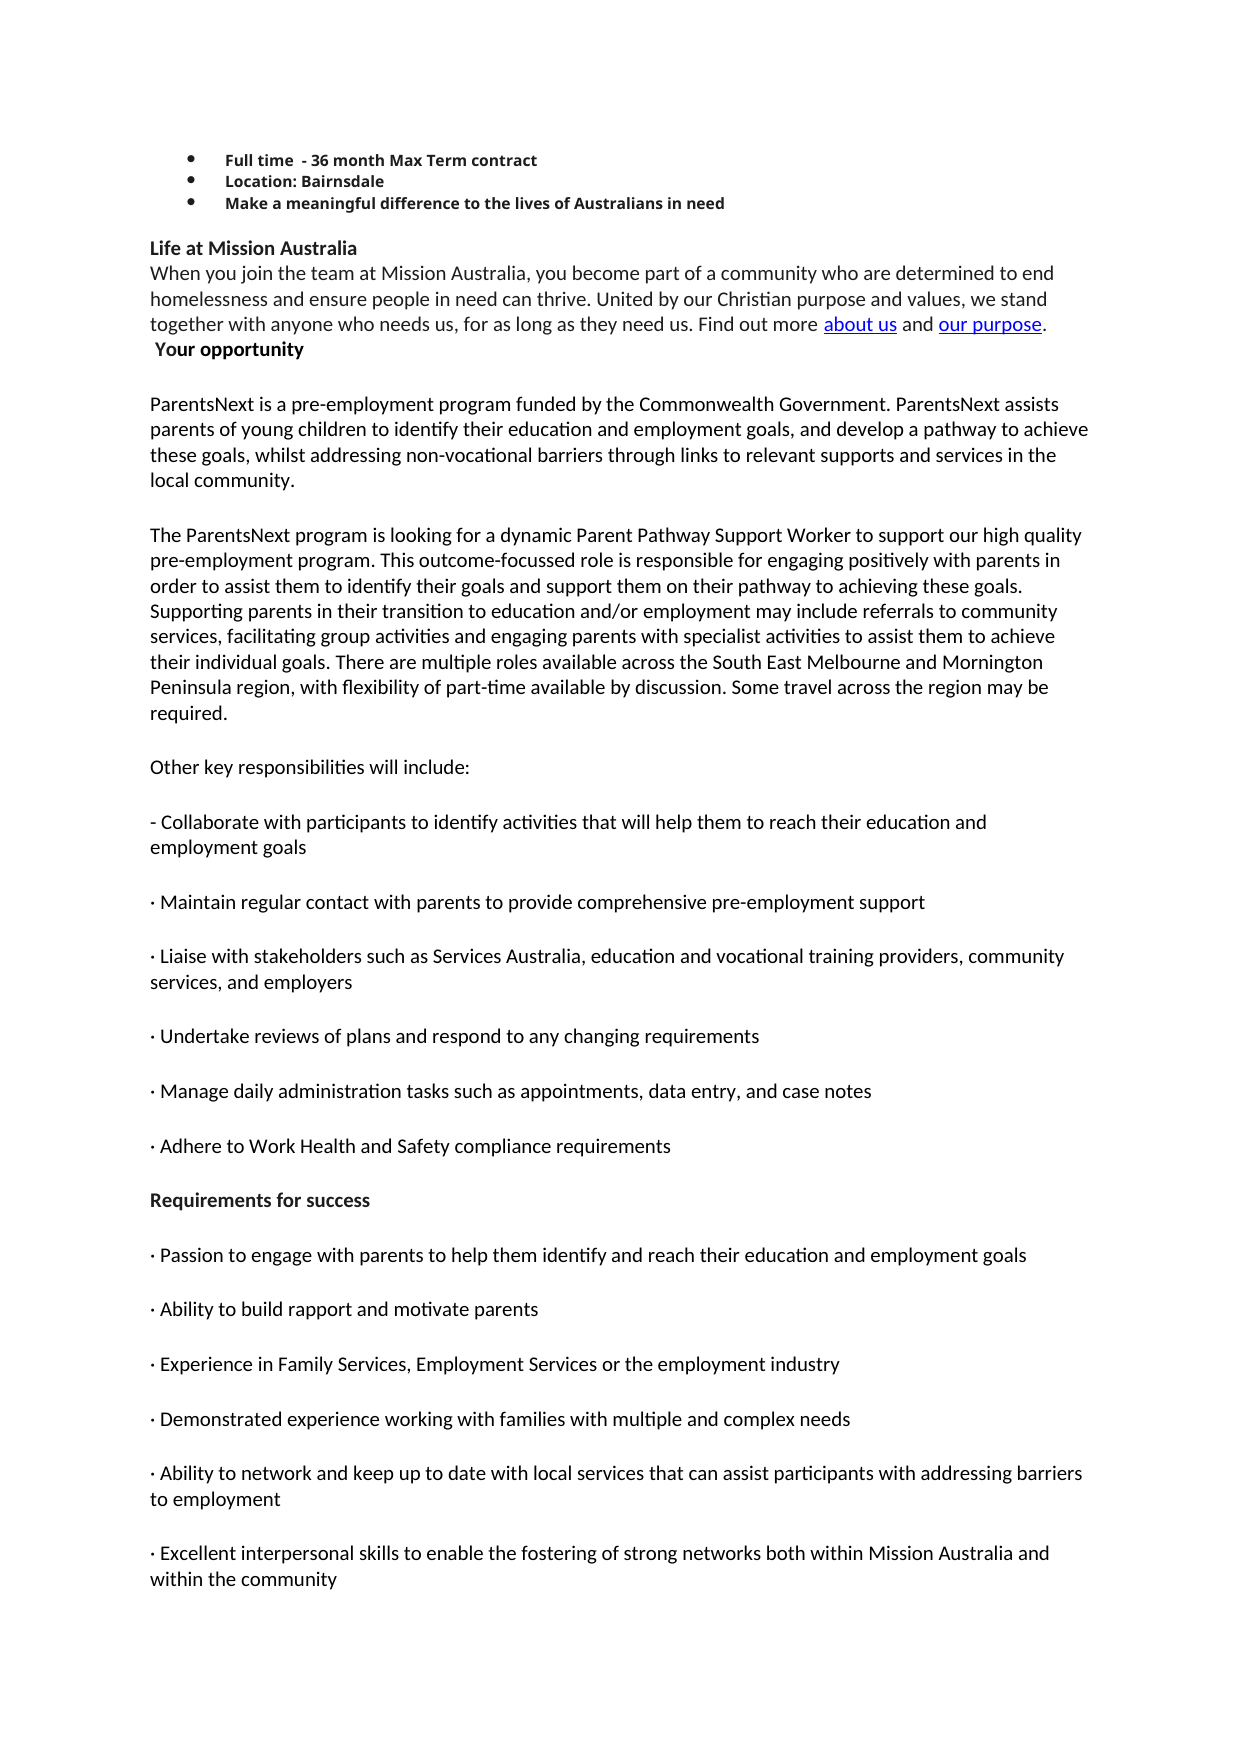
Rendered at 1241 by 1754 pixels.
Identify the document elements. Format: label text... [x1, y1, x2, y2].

text · Undertake reviews of plans and respond to any changing requirements [150, 1024, 1090, 1049]
text · Experience in Family Services, Employment Services or the employment industry [150, 1351, 1090, 1377]
text · Maintain regular contact with parents to provide comprehensive pre-employment support [150, 889, 1090, 914]
text · Passion to engage with parents to help them identify and reach their education and employment goals [150, 1242, 1090, 1267]
text · Ability to network and keep up to date with local services that can assist participants with addressing barriers to employment [150, 1460, 1090, 1511]
text Other key responsibilities will include: [150, 754, 1090, 780]
text · Manage daily administration tasks such as appointments, data entry, and case notes [150, 1078, 1090, 1104]
text · Excellent interpersonal skills to enable the fostering of strong networks both within Mission Australia and within the community [150, 1540, 1090, 1591]
text ParentsNext is a pre-employment program funded by the Commonwealth Government. ParentsNext assists parents of young children to identify their education and employment goals, and develop a pathway to achieve these goals, whilst addressing non-vocational barriers through links to relevant supports and services in the local community. [150, 391, 1090, 493]
text · Demonstrated experience working with families with multiple and complex needs [150, 1406, 1090, 1431]
text Your opportunity [150, 337, 1090, 362]
text Life at Mission Australia [150, 235, 1090, 260]
text · Adhere to Work Health and Safety compliance requirements [150, 1133, 1090, 1158]
text - Collaborate with participants to identify activities that will help them to reach their education and employment goals [150, 809, 1090, 860]
text The ParentsNext program is looking for a dynamic Parent Pathway Support Worker to support our high quality pre-employment program. This outcome-focussed role is responsible for engaging positively with parents in order to assist them to identify their goals and support them on their pathway to achieving these goals. Supporting parents in their transition to education and/or employment may include referrals to community services, facilitating group activities and engaging parents with specialist activities to assist them to achieve their individual goals. There are multiple roles available across the South East Melbourne and Mornington Peninsula region, with flexibility of part-time available by discussion. Some travel across the region may be required. [150, 522, 1090, 725]
list Make a meaningful difference to the lives of Australians in need [187, 192, 1090, 214]
text When you join the team at Mission Australia, you become part of a community who are determined to end homelessness and ensure people in need can thrive. United by our Christian purpose and values, we stand together with anyone who needs us, for as long as they need us. Find out more about us and our purpose. [150, 260, 1090, 337]
text · Liaise with stakeholders such as Services Australia, education and vocational training providers, community services, and employers [150, 944, 1090, 994]
list Location: Bairnsdale [187, 171, 1090, 192]
text · Ability to build rapport and motivate parents [150, 1297, 1090, 1322]
text Requirements for success [150, 1187, 1090, 1213]
list Full time - 36 month Max Term contract [187, 150, 1090, 171]
